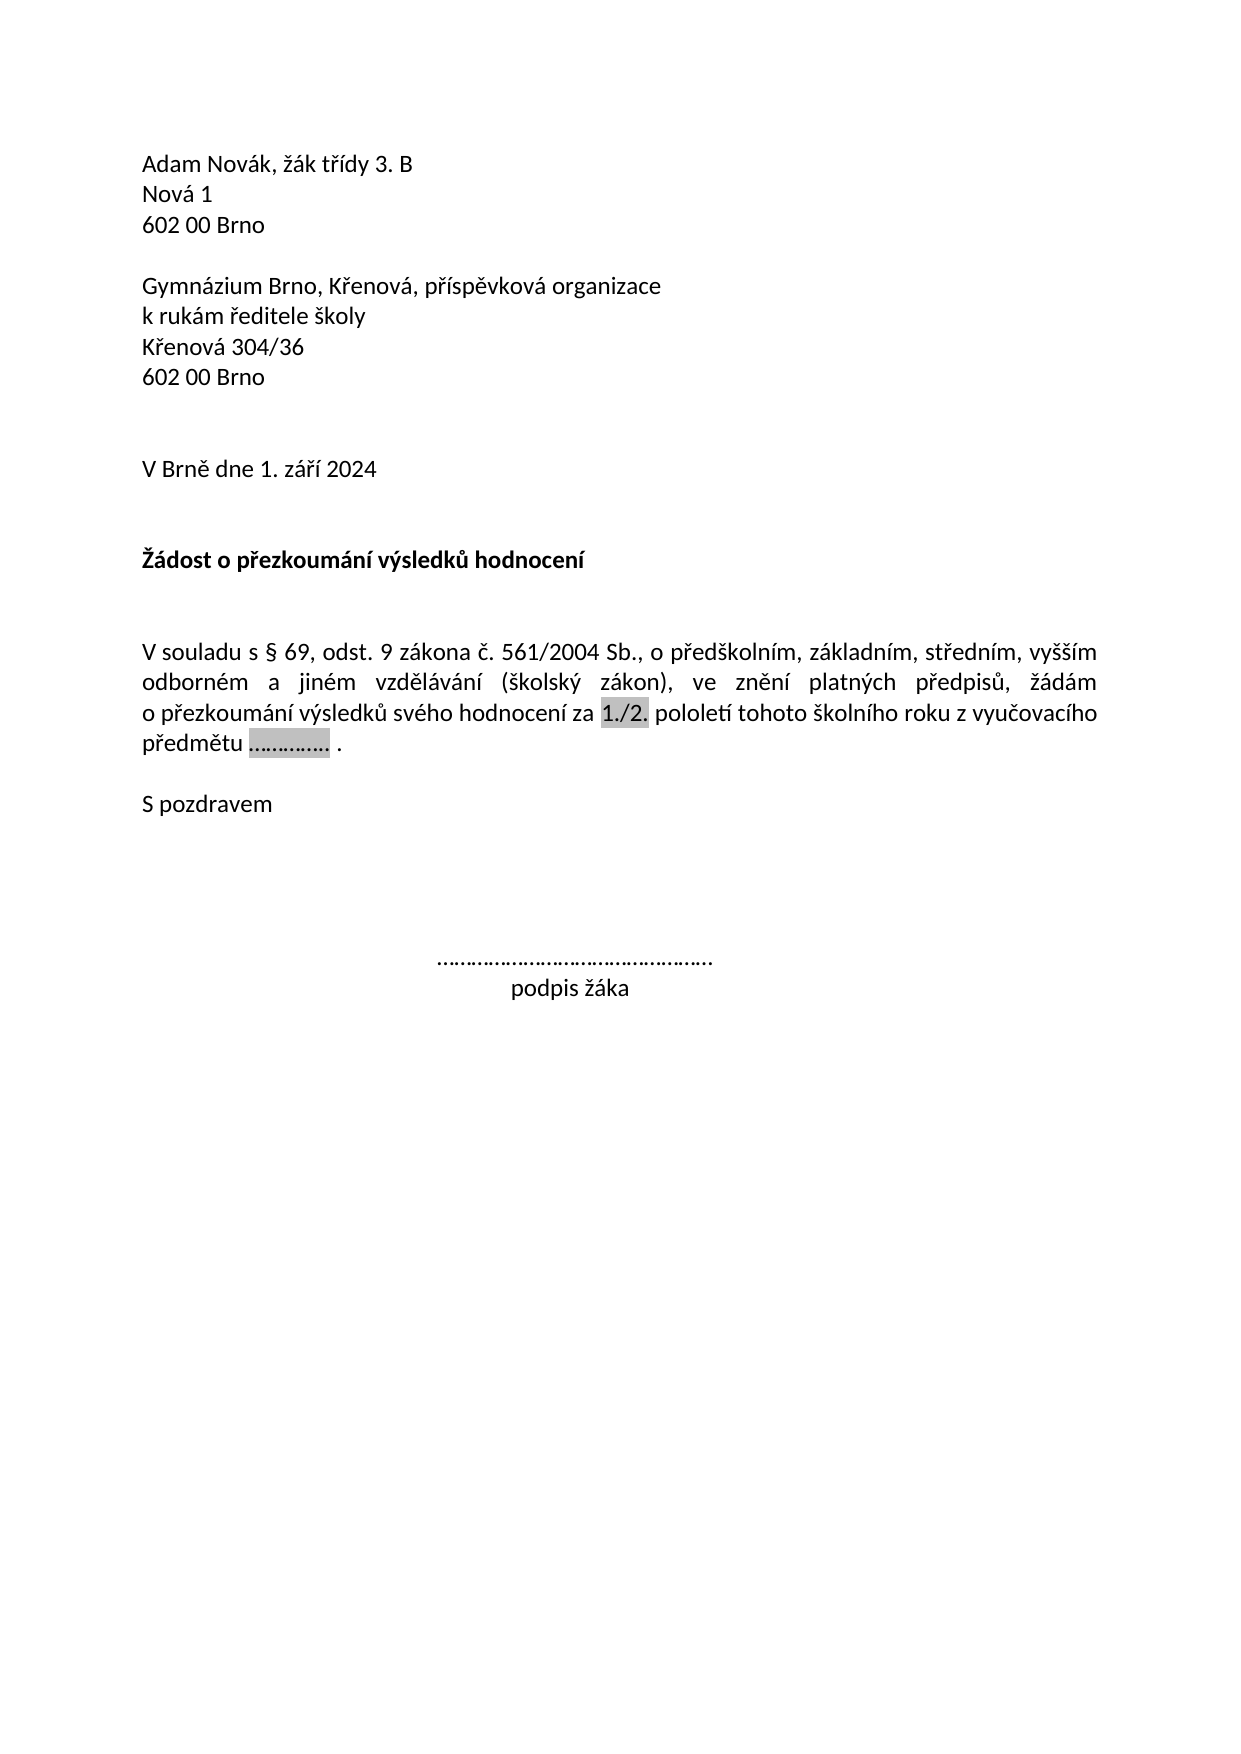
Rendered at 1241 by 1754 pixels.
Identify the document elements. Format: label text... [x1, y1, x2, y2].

text 602 00 Brno [142, 209, 1098, 239]
text Žádost o přezkoumání výsledků hodnocení [142, 544, 1098, 575]
text podpis žáka [142, 972, 1098, 1002]
text S pozdravem [142, 789, 1098, 819]
text V Brně dne 1. září 2024 [142, 453, 1098, 483]
text Adam Novák, žák třídy 3. B [142, 148, 1098, 178]
text V souladu s § 69, odst. 9 zákona č. 561/2004 Sb., o předškolním, základním, středním, vyšším odborném a jiném vzdělávání (školský zákon), ve znění platných předpisů, žádám o přezkoumání výsledků svého hodnocení za 1./2. pololetí tohoto školního roku z vyučovacího předmětu ………….. . [142, 636, 1098, 758]
text ………………………………………… [142, 941, 1098, 972]
text k rukám ředitele školy [142, 300, 1098, 331]
text 602 00 Brno [142, 361, 1098, 392]
text Nová 1 [142, 178, 1098, 209]
text Křenová 304/36 [142, 331, 1098, 361]
text Gymnázium Brno, Křenová, příspěvková organizace [142, 270, 1098, 300]
